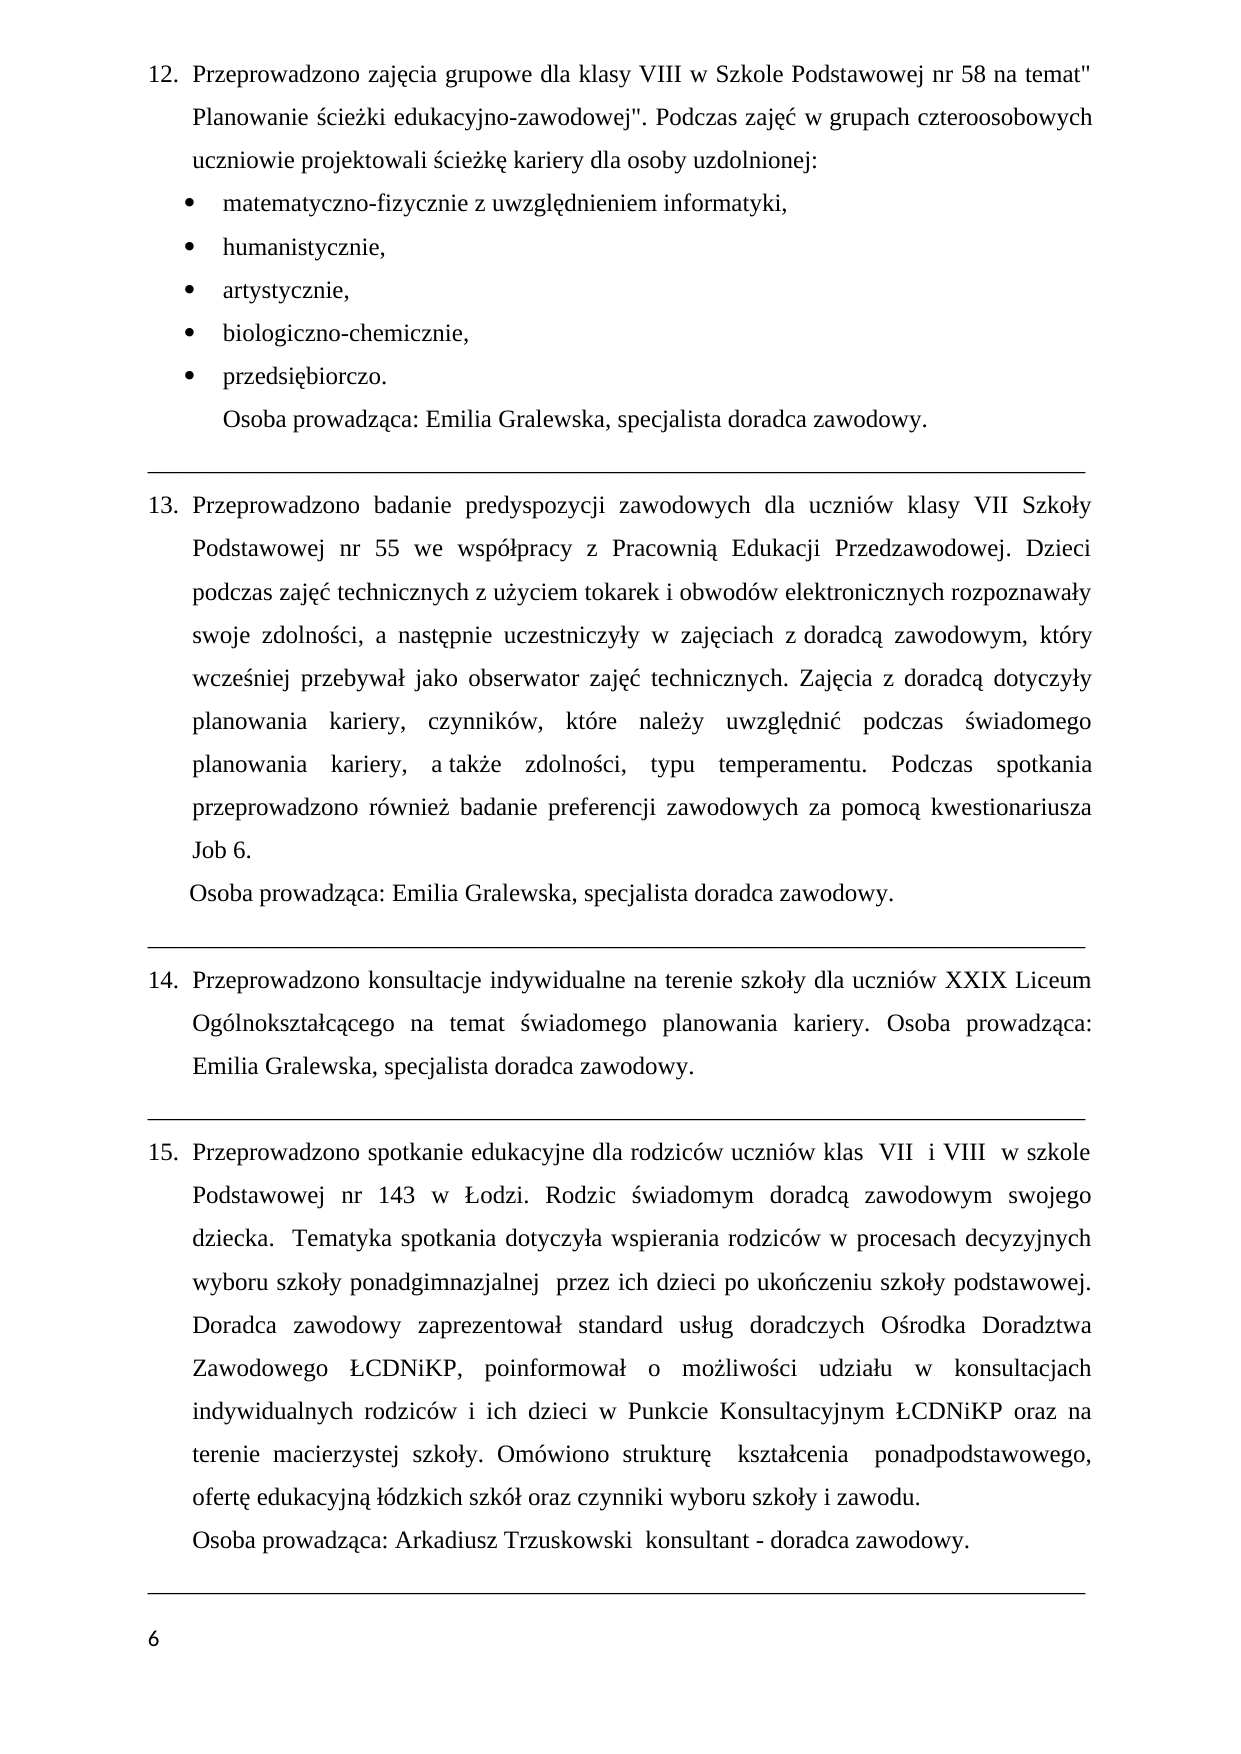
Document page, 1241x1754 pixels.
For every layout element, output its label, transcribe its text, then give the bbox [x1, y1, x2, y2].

text Osoba prowadząca: Emilia Gralewska, specjalista doradca zawodowy. [148, 878, 1092, 907]
text Osoba prowadząca: Arkadiusz Trzuskowski konsultant - doradca zawodowy. [192, 1525, 1092, 1554]
list Przeprowadzono zajęcia grupowe dla klasy VIII w Szkole Podstawowej nr 58 na temat" Planowanie ścieżki edukacyjno-zawodowej". Podczas zajęć w grupach czteroosobowych uczniowie projektowali ścieżkę kariery dla osoby uzdolnionej: [148, 59, 1092, 174]
list matematyczno-fizycznie z uwzględnieniem informatyki, [185, 188, 1092, 217]
text ___________________________________________________________________________ [148, 1568, 1092, 1597]
list Przeprowadzono spotkanie edukacyjne dla rodziców uczniów klas VII i VIII w szkole Podstawowej nr 143 w Łodzi. Rodzic świadomym doradcą zawodowym swojego dziecka. Tematyka spotkania dotyczyła wspierania rodziców w procesach decyzyjnych wyboru szkoły ponadgimnazjalnej przez ich dzieci po ukończeniu szkoły podstawowej. Doradca zawodowy zaprezentował standard usług doradczych Ośrodka Doradztwa Zawodowego ŁCDNiKP, poinformował o możliwości udziału w konsultacjach indywidualnych rodziców i ich dzieci w Punkcie Konsultacyjnym ŁCDNiKP oraz na terenie macierzystej szkoły. Omówiono strukturę kształcenia ponadpodstawowego, ofertę edukacyjną łódzkich szkół oraz czynniki wyboru szkoły i zawodu. [148, 1137, 1092, 1511]
list Przeprowadzono badanie predyspozycji zawodowych dla uczniów klasy VII Szkoły Podstawowej nr 55 we współpracy z Pracownią Edukacji Przedzawodowej. Dzieci podczas zajęć technicznych z użyciem tokarek i obwodów elektronicznych rozpoznawały swoje zdolności, a następnie uczestniczyły w zajęciach z doradcą zawodowym, który wcześniej przebywał jako obserwator zajęć technicznych. Zajęcia z doradcą dotyczyły planowania kariery, czynników, które należy uwzględnić podczas świadomego planowania kariery, a także zdolności, typu temperamentu. Podczas spotkania przeprowadzono również badanie preferencji zawodowych za pomocą kwestionariusza Job 6. [148, 490, 1092, 864]
list biologiczno-chemicznie, [185, 318, 1092, 347]
list artystycznie, [185, 275, 1092, 303]
list Przeprowadzono konsultacje indywidualne na terenie szkoły dla uczniów XXIX Liceum Ogólnokształcącego na temat świadomego planowania kariery. Osoba prowadząca: Emilia Gralewska, specjalista doradca zawodowy. [148, 965, 1092, 1080]
list humanistycznie, [185, 232, 1092, 260]
text ___________________________________________________________________________ [148, 1094, 1092, 1123]
list przedsiębiorczo. [185, 361, 1092, 390]
text Osoba prowadząca: Emilia Gralewska, specjalista doradca zawodowy. [223, 404, 1092, 433]
text ___________________________________________________________________________ [148, 922, 1092, 950]
text ___________________________________________________________________________ [148, 447, 1092, 476]
